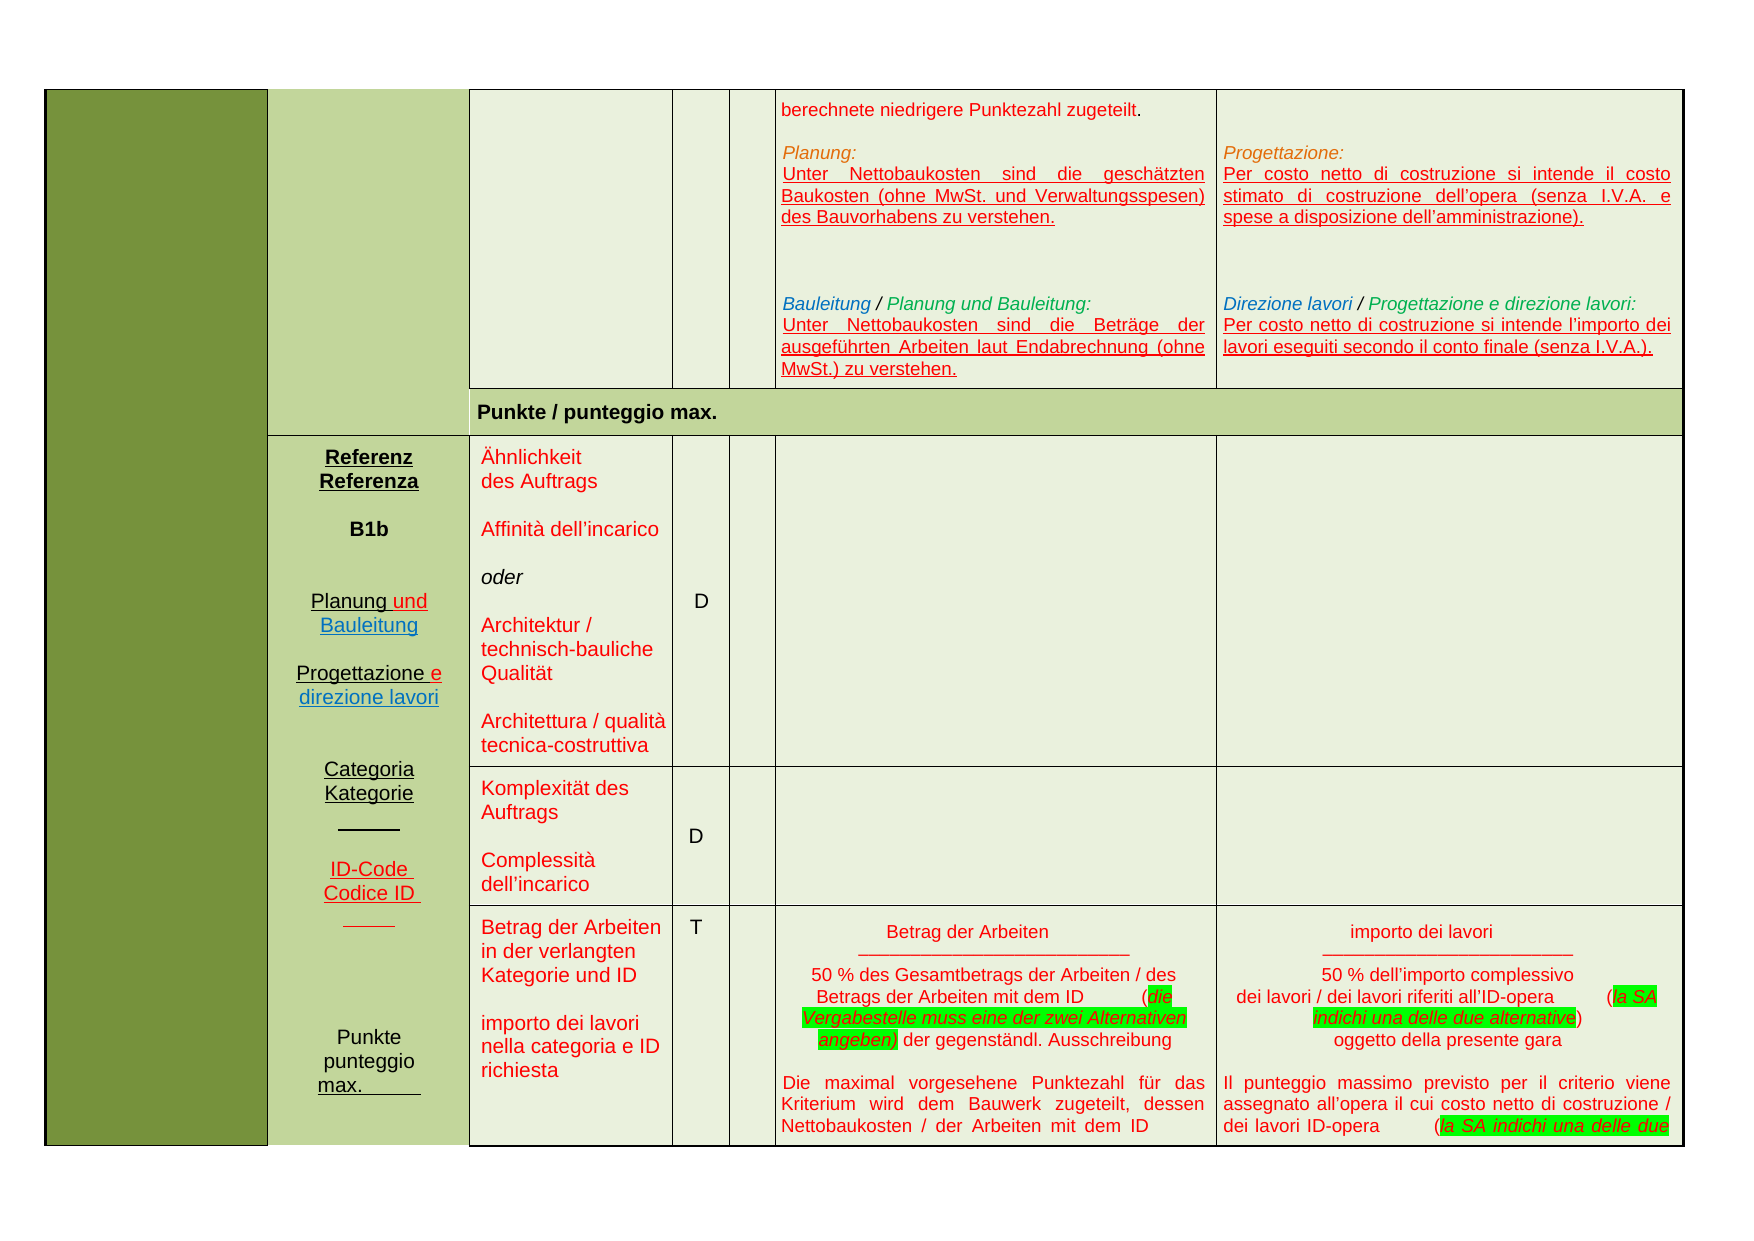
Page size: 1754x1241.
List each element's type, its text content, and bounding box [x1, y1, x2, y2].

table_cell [1217, 906, 1682, 1145]
table_cell [730, 906, 775, 1145]
table_cell T [673, 906, 729, 1145]
table_cell Ähnlichkeit des Auftrags Affinità dell’incarico oder Architektur / technisch-bauliche Qualität (Tiefbau: Architektur löschen) Architettura / qualità tecnica-costruttiva (infrastrutture: cancellare architettura) [470, 436, 672, 766]
table_cell [1217, 767, 1682, 904]
table_cell [1216, 389, 1682, 435]
table_cell [776, 436, 1216, 766]
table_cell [470, 90, 672, 388]
table_cell [730, 767, 775, 904]
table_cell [776, 906, 1216, 1145]
table_cell [268, 388, 469, 435]
table_cell [730, 436, 775, 766]
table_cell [776, 90, 1216, 388]
table_cell Komplexität des Auftrags Complessità dell’incarico [470, 767, 672, 904]
table_cell [775, 389, 1216, 435]
table_cell Punkte / punteggio max. [470, 389, 730, 435]
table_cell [1217, 90, 1682, 388]
table_cell Referenz Referenza B1b Planung und Bauleitung Progettazione e direzione lavori Categoria Kategorie ID-Code Codice ID Punkte punteggio max. [268, 436, 469, 1145]
table_cell [730, 90, 775, 388]
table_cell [470, 906, 672, 1145]
table_cell [1217, 436, 1682, 766]
table_cell D [673, 436, 729, 766]
table_cell [730, 389, 775, 435]
table_cell [776, 767, 1216, 904]
table_cell T [673, 90, 729, 388]
table_cell D [673, 767, 729, 904]
